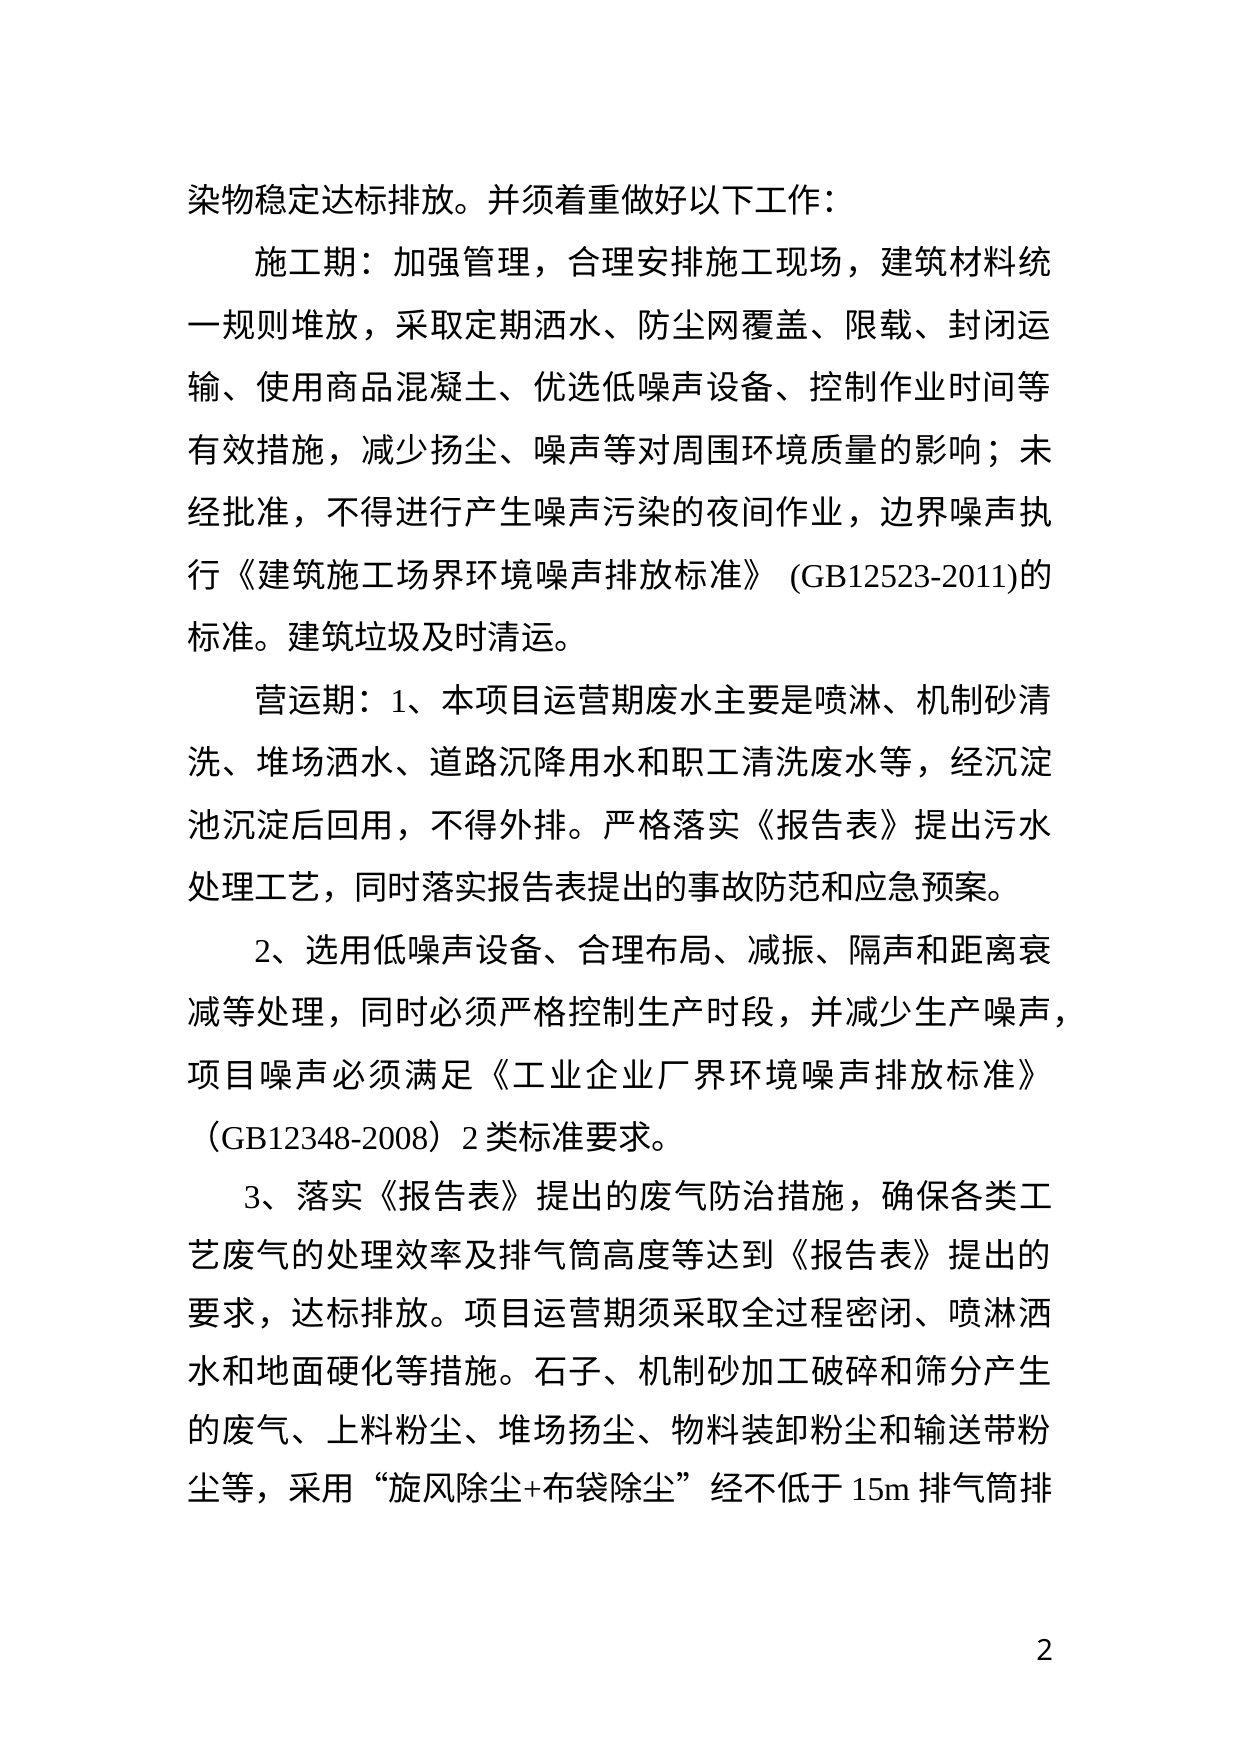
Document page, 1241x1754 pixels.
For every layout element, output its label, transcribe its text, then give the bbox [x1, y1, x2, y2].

text 营运期：1、本项目运营期废水主要是喷淋、机制砂清洗、堆场洒水、道路沉降用水和职工清洗废水等，经沉淀池沉淀后回用，不得外排。严格落实《报告表》提出污水处理工艺，同时落实报告表提出的事故防范和应急预案。 [187, 662, 1053, 912]
text 2、选用低噪声设备、合理布局、减振、隔声和距离衰减等处理，同时必须严格控制生产时段，并减少生产噪声，项目噪声必须满足《工业企业厂界环境噪声排放标准》（GB12348-2008）2类标准要求。 [187, 912, 1053, 1162]
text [187, 162, 1053, 224]
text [187, 1162, 1053, 1512]
text 施工期：加强管理，合理安排施工现场，建筑材料统一规则堆放，采取定期洒水、防尘网覆盖、限载、封闭运输、使用商品混凝土、优选低噪声设备、控制作业时间等有效措施，减少扬尘、噪声等对周围环境质量的影响；未经批准，不得进行产生噪声污染的夜间作业，边界噪声执行《建筑施工场界环境噪声排放标准》 (GB12523-2011)的标准。建筑垃圾及时清运。 [187, 224, 1053, 662]
